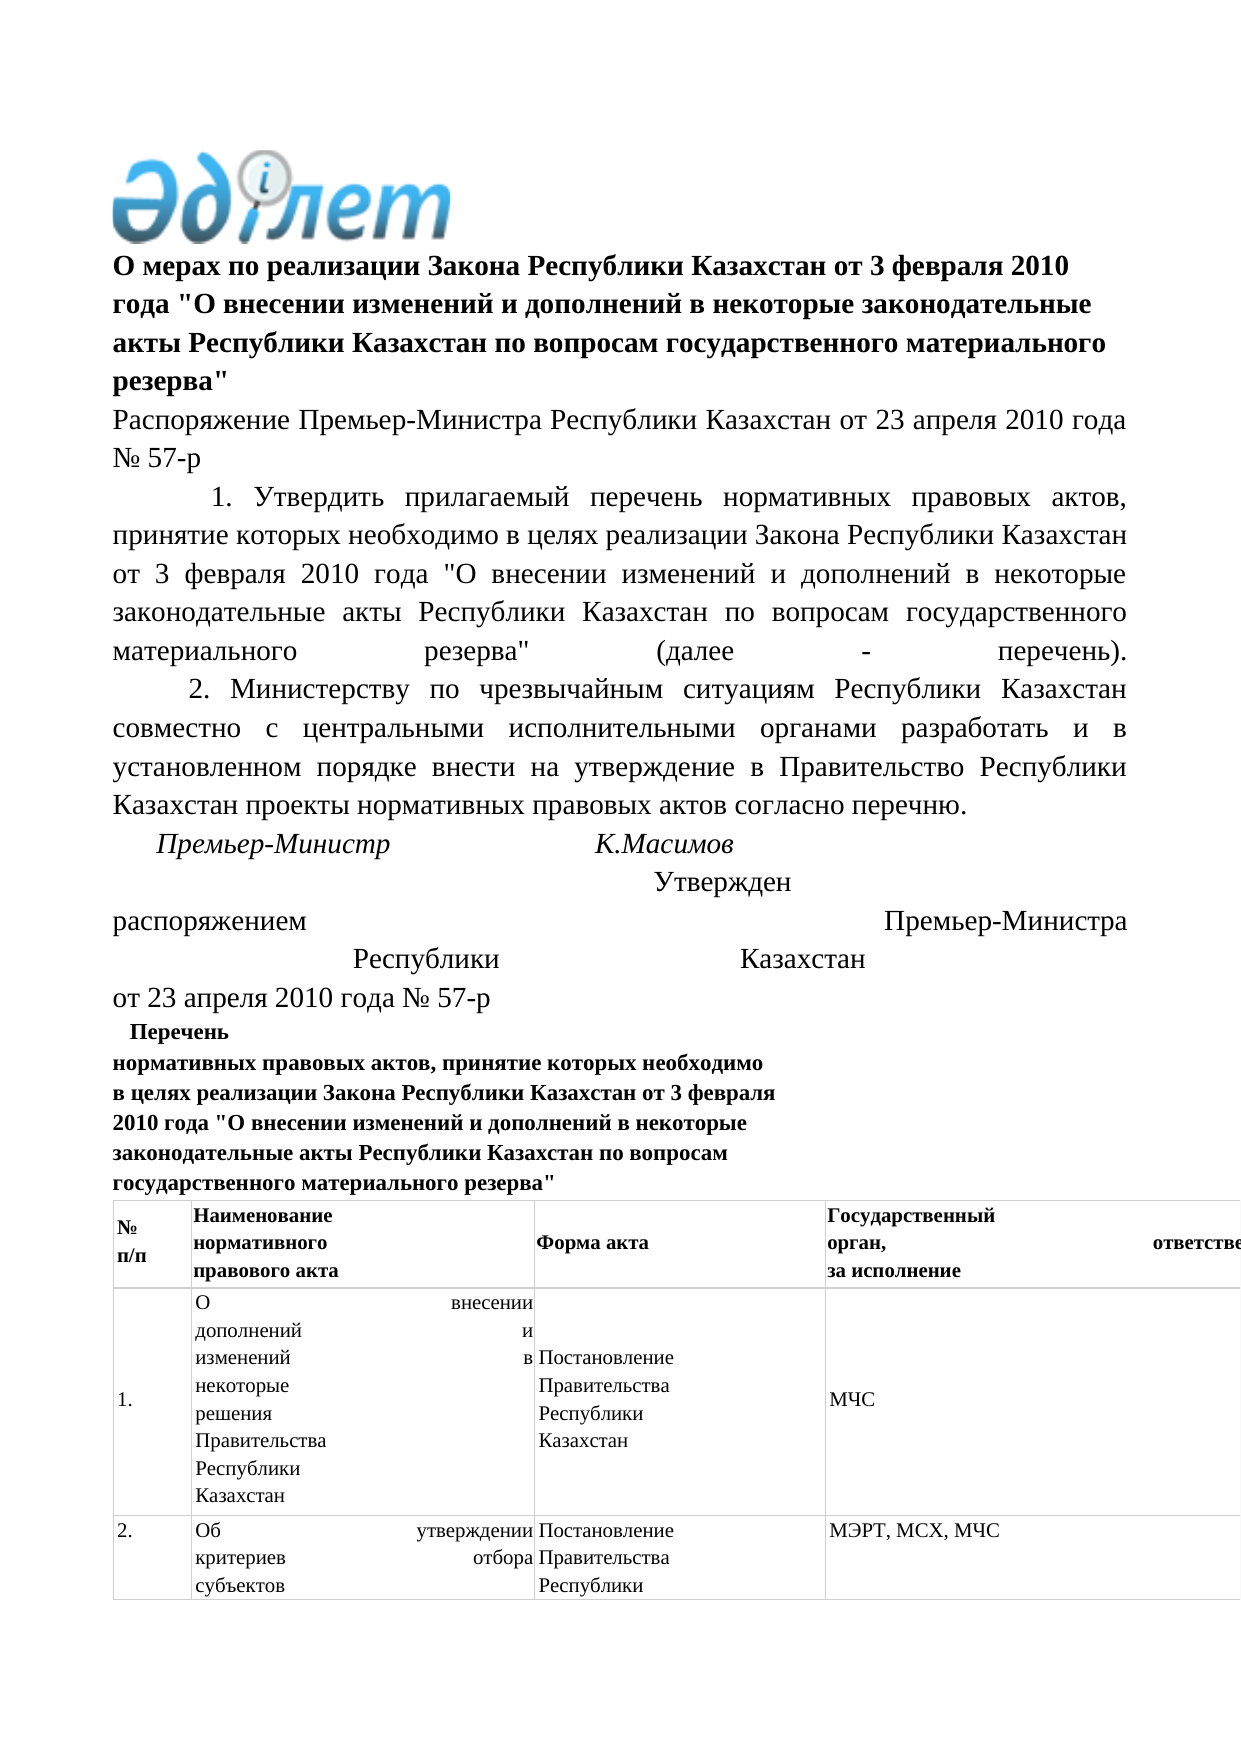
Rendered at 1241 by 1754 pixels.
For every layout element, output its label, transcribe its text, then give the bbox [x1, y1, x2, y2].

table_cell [535, 1516, 825, 1598]
table_header Государственный орган, ответственный за исполнение [826, 1201, 1240, 1287]
table_header № п/п [114, 1201, 191, 1287]
text Премьер-Министр К.Масимов [112, 826, 1128, 859]
picture [112, 150, 451, 244]
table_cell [192, 1516, 534, 1598]
text О мерах по реализации Закона Республики Казахстан от 3 февраля 2010 года "О внесении изменений и дополнений в некоторые законодательные акты Республики Казахстан по вопросам государственного материального резерва" [112, 248, 1128, 397]
table_header Наименование нормативного правового акта [192, 1201, 534, 1287]
table_cell МЧС [826, 1289, 1240, 1515]
text Распоряжение Премьер-Министра Республики Казахстан от 23 апреля 2010 года № 57-р [112, 402, 1128, 474]
table_cell Постановление Правительства Республики Казахстан [535, 1289, 825, 1515]
table_cell 2. [114, 1516, 191, 1598]
table_header Форма акта [535, 1201, 825, 1287]
table_cell 1. [114, 1289, 191, 1515]
text Перечень нормативных правовых актов, принятие которых необходимо в целях реализации Закона Республики Казахстан от 3 февраля 2010 года "О внесении изменений и дополнений в некоторые законодательные акты Республики Казахстан по вопросам государственного материального резерва" [112, 1018, 1128, 1196]
text Утвержден распоряжением Премьер-Министра Республики Казахстан от 23 апреля 2010 года № 57-р [112, 864, 1128, 1013]
table_cell О внесении дополнений и изменений в некоторые решения Правительства Республики Казахстан [192, 1289, 534, 1515]
table_cell МЭРТ, МСХ, МЧС [826, 1516, 1240, 1598]
text 1. Утвердить прилагаемый перечень нормативных правовых актов, принятие которых необходимо в целях реализации Закона Республики Казахстан от 3 февраля 2010 года "О внесении изменений и дополнений в некоторые законодательные акты Республики Казахстан по вопросам государственного материального резерва" (далее - перечень). 2. Министерству по чрезвычайным ситуациям Республики Казахстан совместно с центральными исполнительными органами разработать и в установленном порядке внести на утверждение в Правительство Республики Казахстан проекты нормативных правовых актов согласно перечню. [112, 479, 1128, 821]
